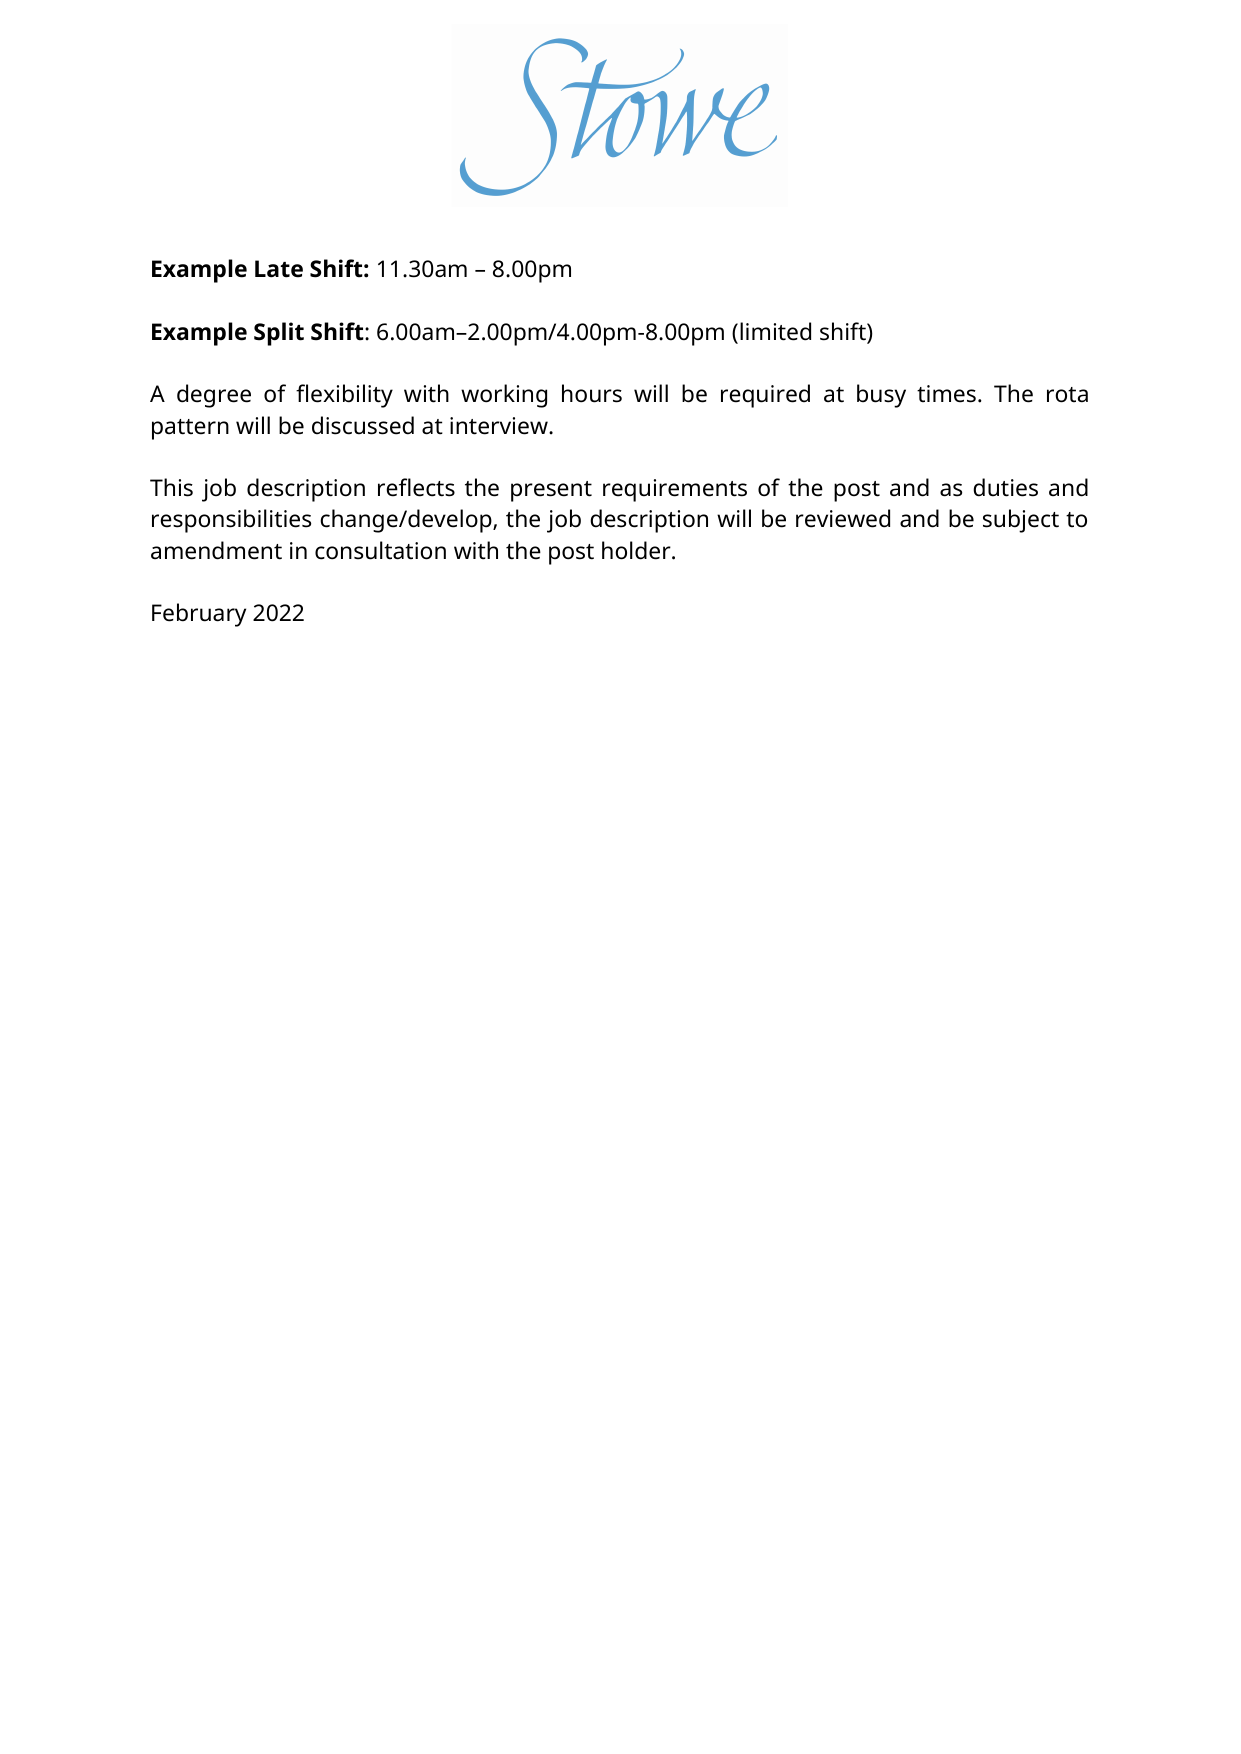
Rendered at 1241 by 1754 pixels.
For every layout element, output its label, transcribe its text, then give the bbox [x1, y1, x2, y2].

text This job description reflects the present requirements of the post and as duties and responsibilities change/develop, the job description will be reviewed and be subject to amendment in consultation with the post holder. [150, 472, 1090, 566]
text Example Split Shift: 6.00am–2.00pm/4.00pm-8.00pm (limited shift) [150, 316, 1090, 347]
text A degree of flexibility with working hours will be required at busy times. The rota pattern will be discussed at interview. [150, 378, 1090, 441]
text Example Late Shift: 11.30am – 8.00pm [150, 253, 1090, 285]
text February 2022 [150, 597, 1090, 628]
picture [450, 24, 790, 209]
